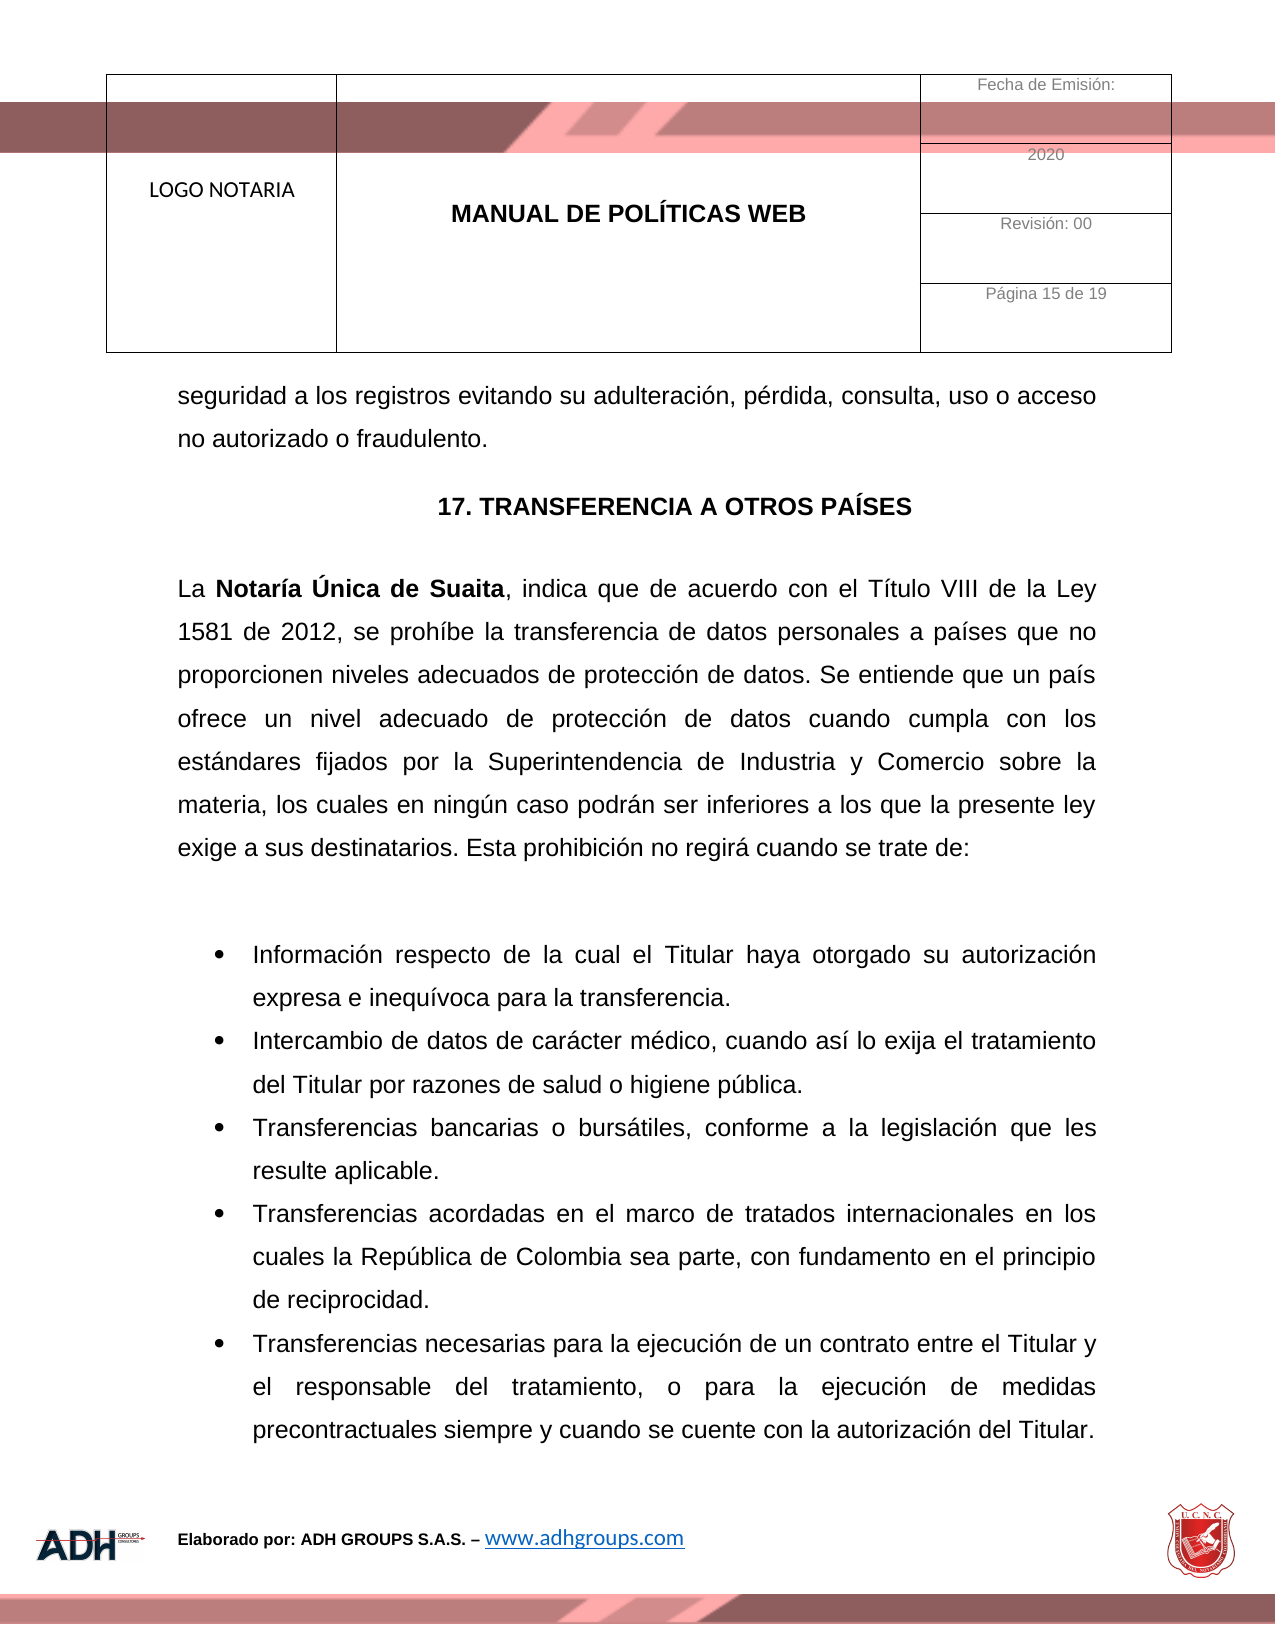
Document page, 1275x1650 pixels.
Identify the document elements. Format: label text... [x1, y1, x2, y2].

picture [1167, 1503, 1235, 1578]
list Intercambio de datos de carácter médico, cuando así lo exija el tratamiento del Titular por razones de salud o higiene pública. [215, 1026, 1098, 1098]
list Transferencias bancarias o bursátiles, conforme a la legislación que les resulte aplicable. [215, 1113, 1098, 1185]
picture [36, 1528, 146, 1565]
list Transferencias acordadas en el marco de tratados internacionales en los cuales la República de Colombia sea parte, con fundamento en el principio de reciprocidad. [215, 1199, 1098, 1314]
subtitle 17. TRANSFERENCIA A OTROS PAÍSES [252, 492, 1098, 521]
text La Notaría Única de Suaita, indica que de acuerdo con el Título VIII de la Ley 1581 de 2012, se prohíbe la transferencia de datos personales a países que no proporcionen niveles adecuados de protección de datos. Se entiende que un país ofrece un nivel adecuado de protección de datos cuando cumpla con los estándares fijados por la Superintendencia de Industria y Comercio sobre la materia, los cuales en ningún caso podrán ser inferiores a los que la presente ley exige a sus destinatarios. Esta prohibición no regirá cuando se trate de: [177, 574, 1098, 905]
list Información respecto de la cual el Titular haya otorgado su autorización expresa e inequívoca para la transferencia. [215, 940, 1098, 1012]
list Transferencias necesarias para la ejecución de un contrato entre el Titular y el responsable del tratamiento, o para la ejecución de medidas precontractuales siempre y cuando se cuente con la autorización del Titular. [215, 1328, 1098, 1444]
